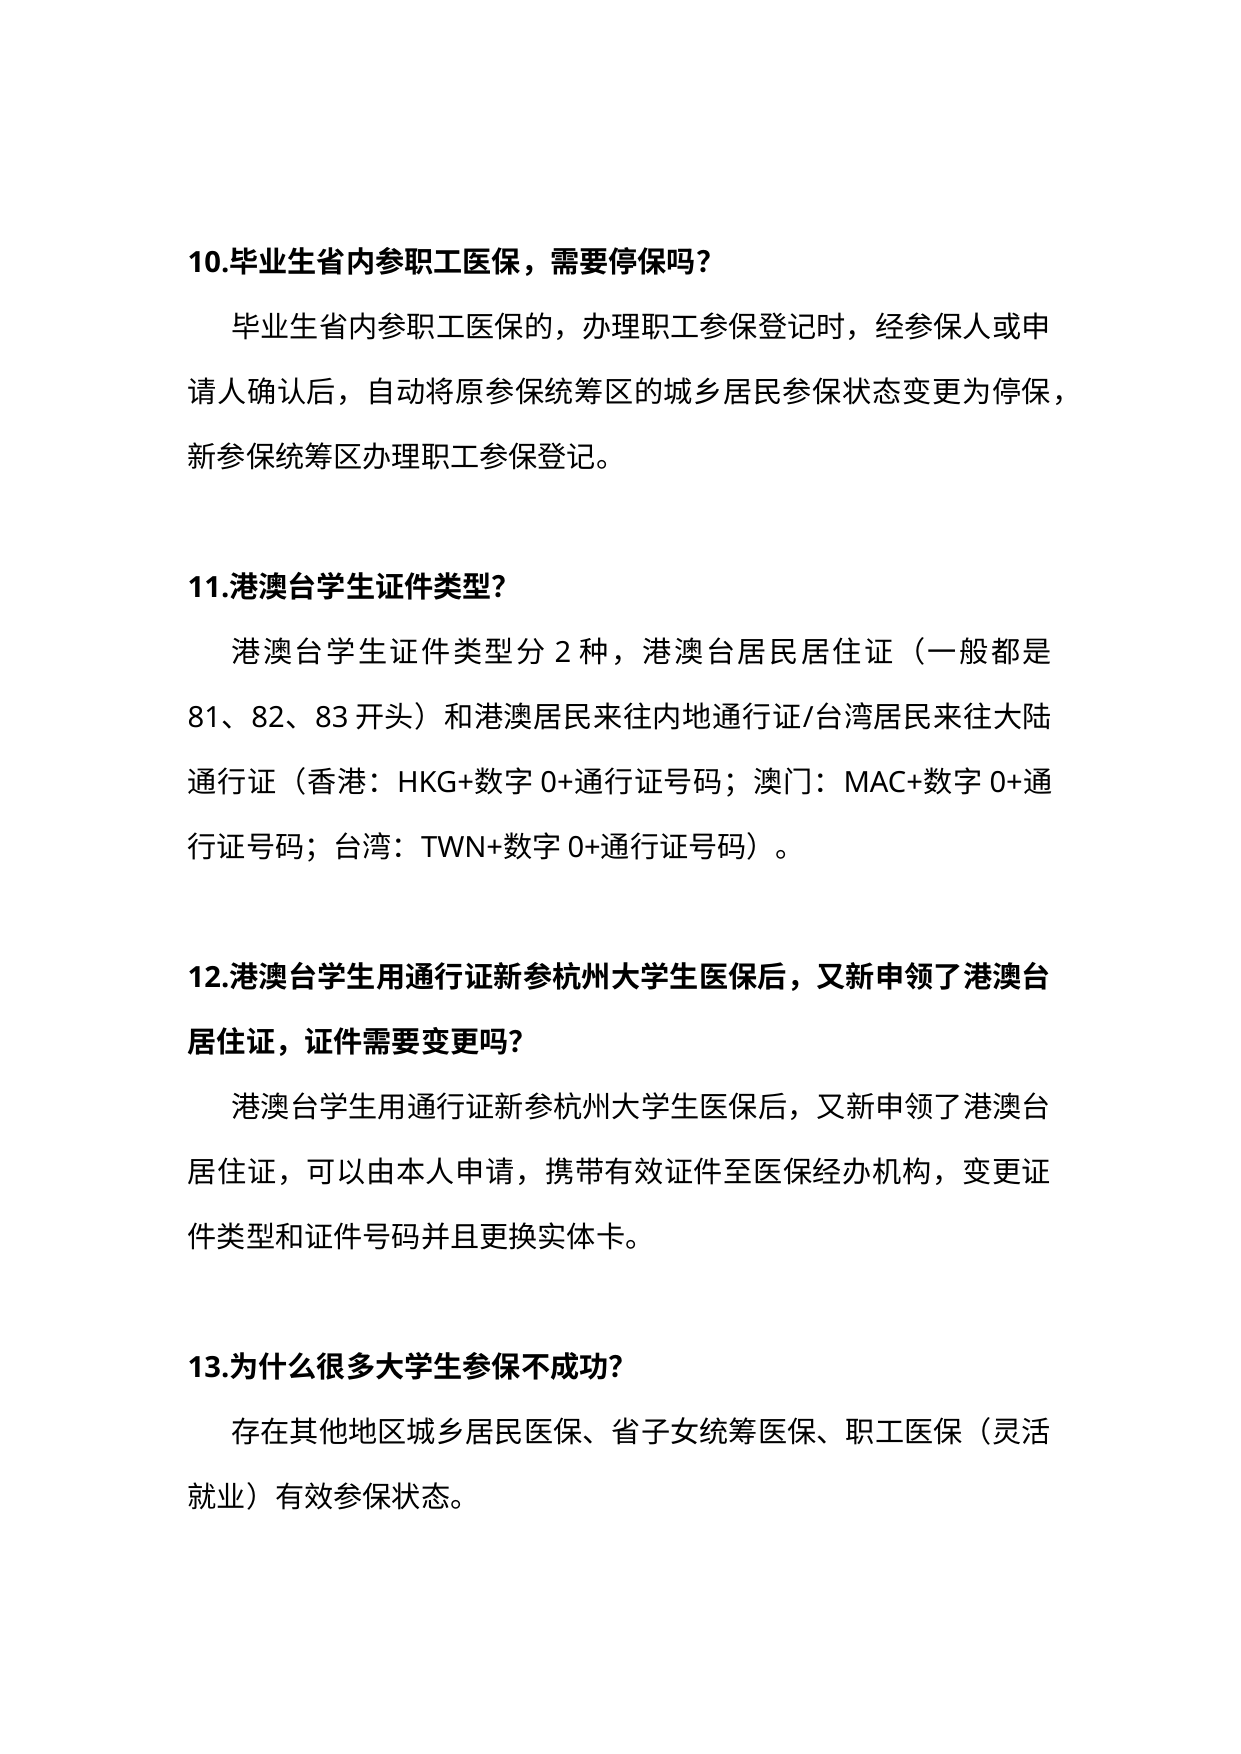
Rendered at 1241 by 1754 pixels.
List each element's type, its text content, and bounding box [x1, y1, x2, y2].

text 存在其他地区城乡居民医保、省子女统筹医保、职工医保（灵活就业）有效参保状态。 [187, 1397, 1053, 1527]
text 13.为什么很多大学生参保不成功？ [187, 1332, 1053, 1397]
text 10.毕业生省内参职工医保，需要停保吗？ [187, 227, 1053, 292]
text 港澳台学生证件类型分2种，港澳台居民居住证（一般都是81、82、83开头）和港澳居民来往内地通行证/台湾居民来往大陆通行证（香港：HKG+数字0+通行证号码；澳门：MAC+数字0+通行证号码；台湾：TWN+数字0+通行证号码）。 [187, 617, 1053, 877]
text 港澳台学生用通行证新参杭州大学生医保后，又新申领了港澳台居住证，可以由本人申请，携带有效证件至医保经办机构，变更证件类型和证件号码并且更换实体卡。 [187, 1072, 1053, 1267]
text 12.港澳台学生用通行证新参杭州大学生医保后，又新申领了港澳台居住证，证件需要变更吗？ [187, 942, 1053, 1072]
text 11.港澳台学生证件类型？ [187, 552, 1053, 617]
text 毕业生省内参职工医保的，办理职工参保登记时，经参保人或申请人确认后，自动将原参保统筹区的城乡居民参保状态变更为停保，新参保统筹区办理职工参保登记。 [187, 292, 1053, 487]
